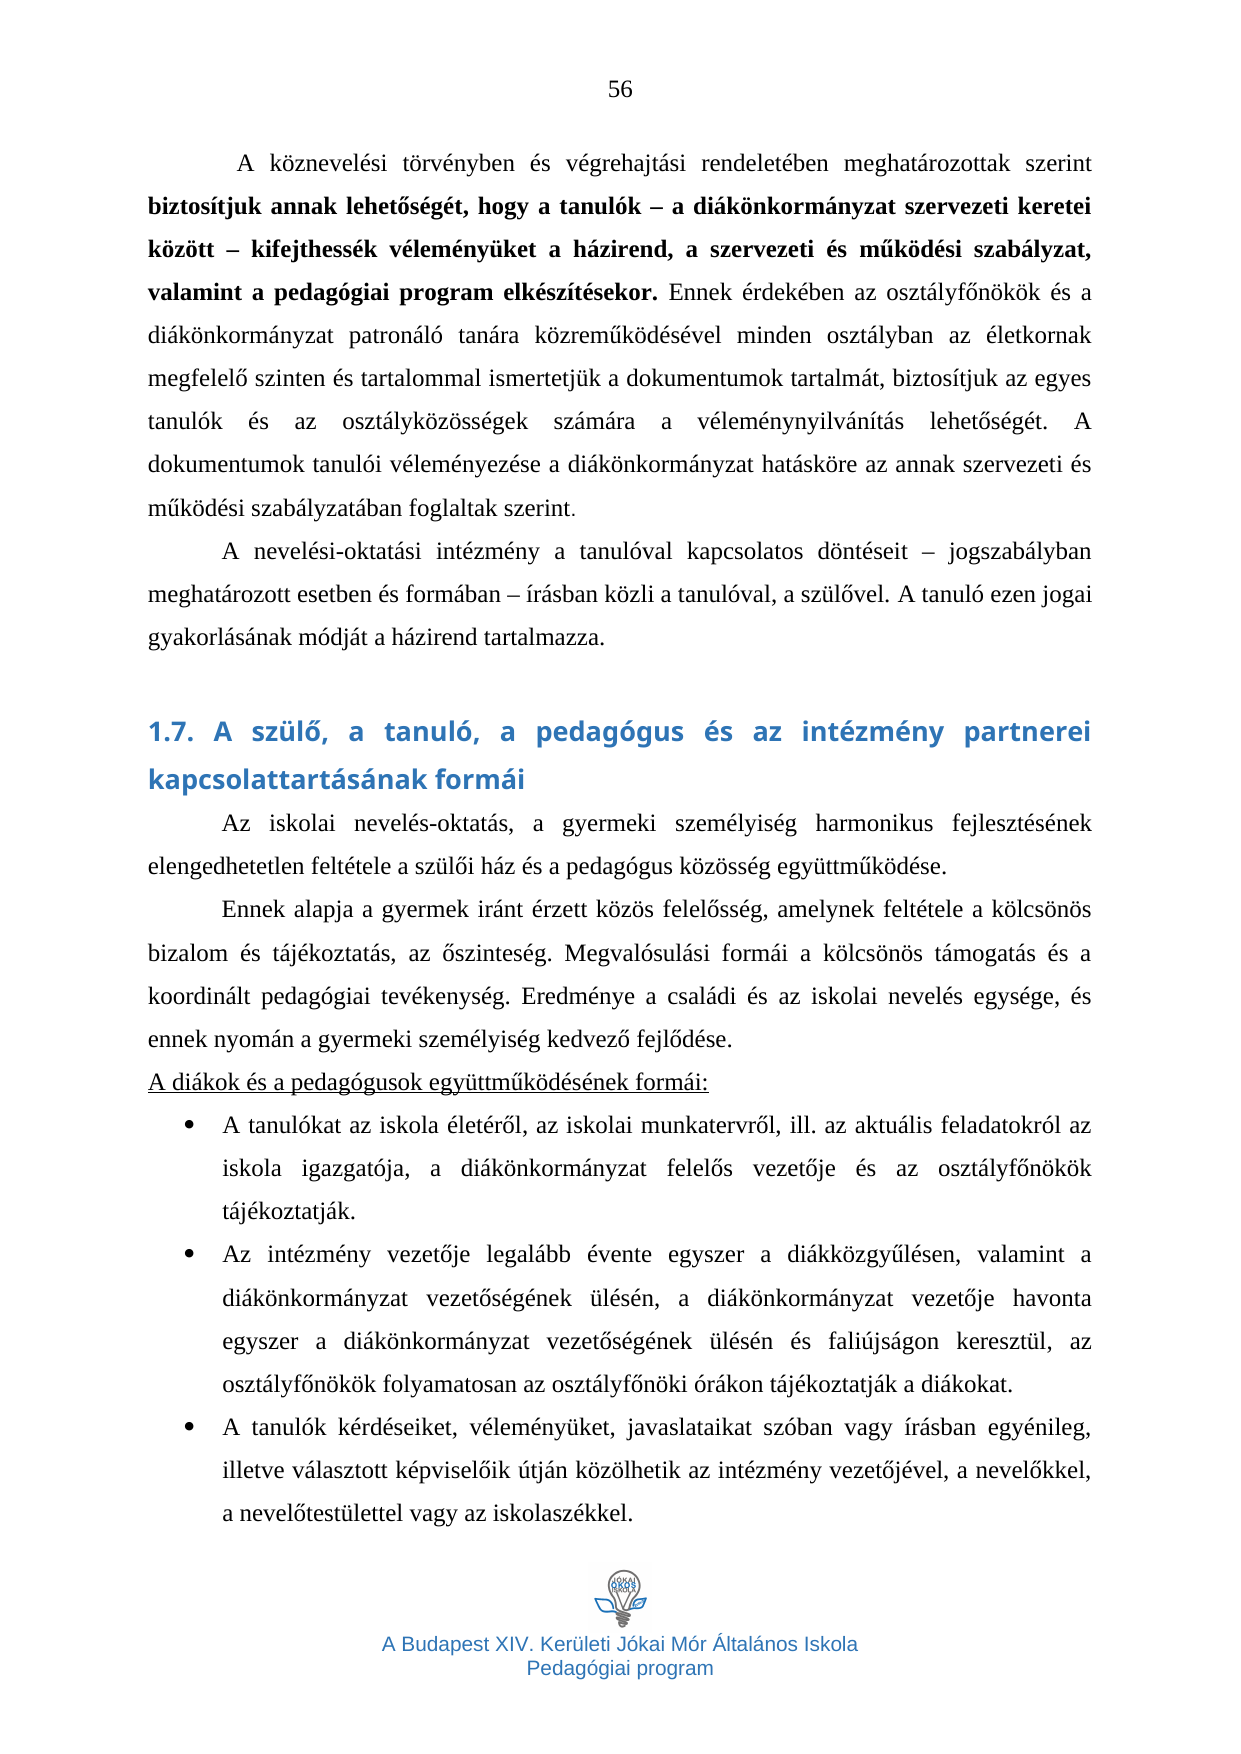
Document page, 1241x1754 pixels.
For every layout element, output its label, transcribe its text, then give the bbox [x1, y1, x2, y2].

text A köznevelési törvényben és végrehajtási rendeletében meghatározottak szerint biztosítjuk annak lehetőségét, hogy a tanulók – a diákönkormányzat szervezeti keretei között – kifejthessék véleményüket a házirend, a szervezeti és működési szabályzat, valamint a pedagógiai program elkészítésekor. Ennek érdekében az osztályfőnökök és a diákönkormányzat patronáló tanára közreműködésével minden osztályban az életkornak megfelelő szinten és tartalommal ismertetjük a dokumentumok tartalmát, biztosítjuk az egyes tanulók és az osztályközösségek számára a véleménynyilvánítás lehetőségét. A dokumentumok tanulói véleményezése a diákönkormányzat hatásköre az annak szervezeti és működési szabályzatában foglaltak szerint. [148, 148, 1092, 521]
text A tanulókat az iskola életéről, az iskolai munkatervről, ill. az aktuális feladatokról az iskola igazgatója, a diákönkormányzat felelős vezetője és az osztályfőnökök tájékoztatják. [185, 1110, 1092, 1225]
text A nevelési-oktatási intézmény a tanulóval kapcsolatos döntéseit – jogszabályban meghatározott esetben és formában – írásban közli a tanulóval, a szülővel. A tanuló ezen jogai gyakorlásának módját a házirend tartalmazza. [148, 536, 1092, 651]
subtitle 1.7. A szülő, a tanuló, a pedagógus és az intézmény partnerei kapcsolattartásának formái [148, 712, 1092, 797]
text A tanulók kérdéseiket, véleményüket, javaslataikat szóban vagy írásban egyénileg, illetve választott képviselőik útján közölhetik az intézmény vezetőjével, a nevelőkkel, a nevelőtestülettel vagy az iskolaszékkel. [185, 1412, 1092, 1527]
text Az intézmény vezetője legalább évente egyszer a diákközgyűlésen, valamint a diákönkormányzat vezetőségének ülésén, a diákönkormányzat vezetője havonta egyszer a diákönkormányzat vezetőségének ülésén és faliújságon keresztül, az osztályfőnökök folyamatosan az osztályfőnöki órákon tájékoztatják a diákokat. [185, 1239, 1092, 1398]
text Az iskolai nevelés-oktatás, a gyermeki személyiség harmonikus fejlesztésének elengedhetetlen feltétele a szülői ház és a pedagógus közösség együttműködése. [148, 808, 1092, 880]
text Ennek alapja a gyermek iránt érzett közös felelősség, amelynek feltétele a kölcsönös bizalom és tájékoztatás, az őszinteség. Megvalósulási formái a kölcsönös támogatás és a koordinált pedagógiai tevékenység. Eredménye a családi és az iskolai nevelés egysége, és ennek nyomán a gyermeki személyiség kedvező fejlődése. [148, 894, 1092, 1053]
picture [588, 1562, 653, 1633]
text A diákok és a pedagógusok együttműködésének formái: [148, 1067, 1092, 1096]
